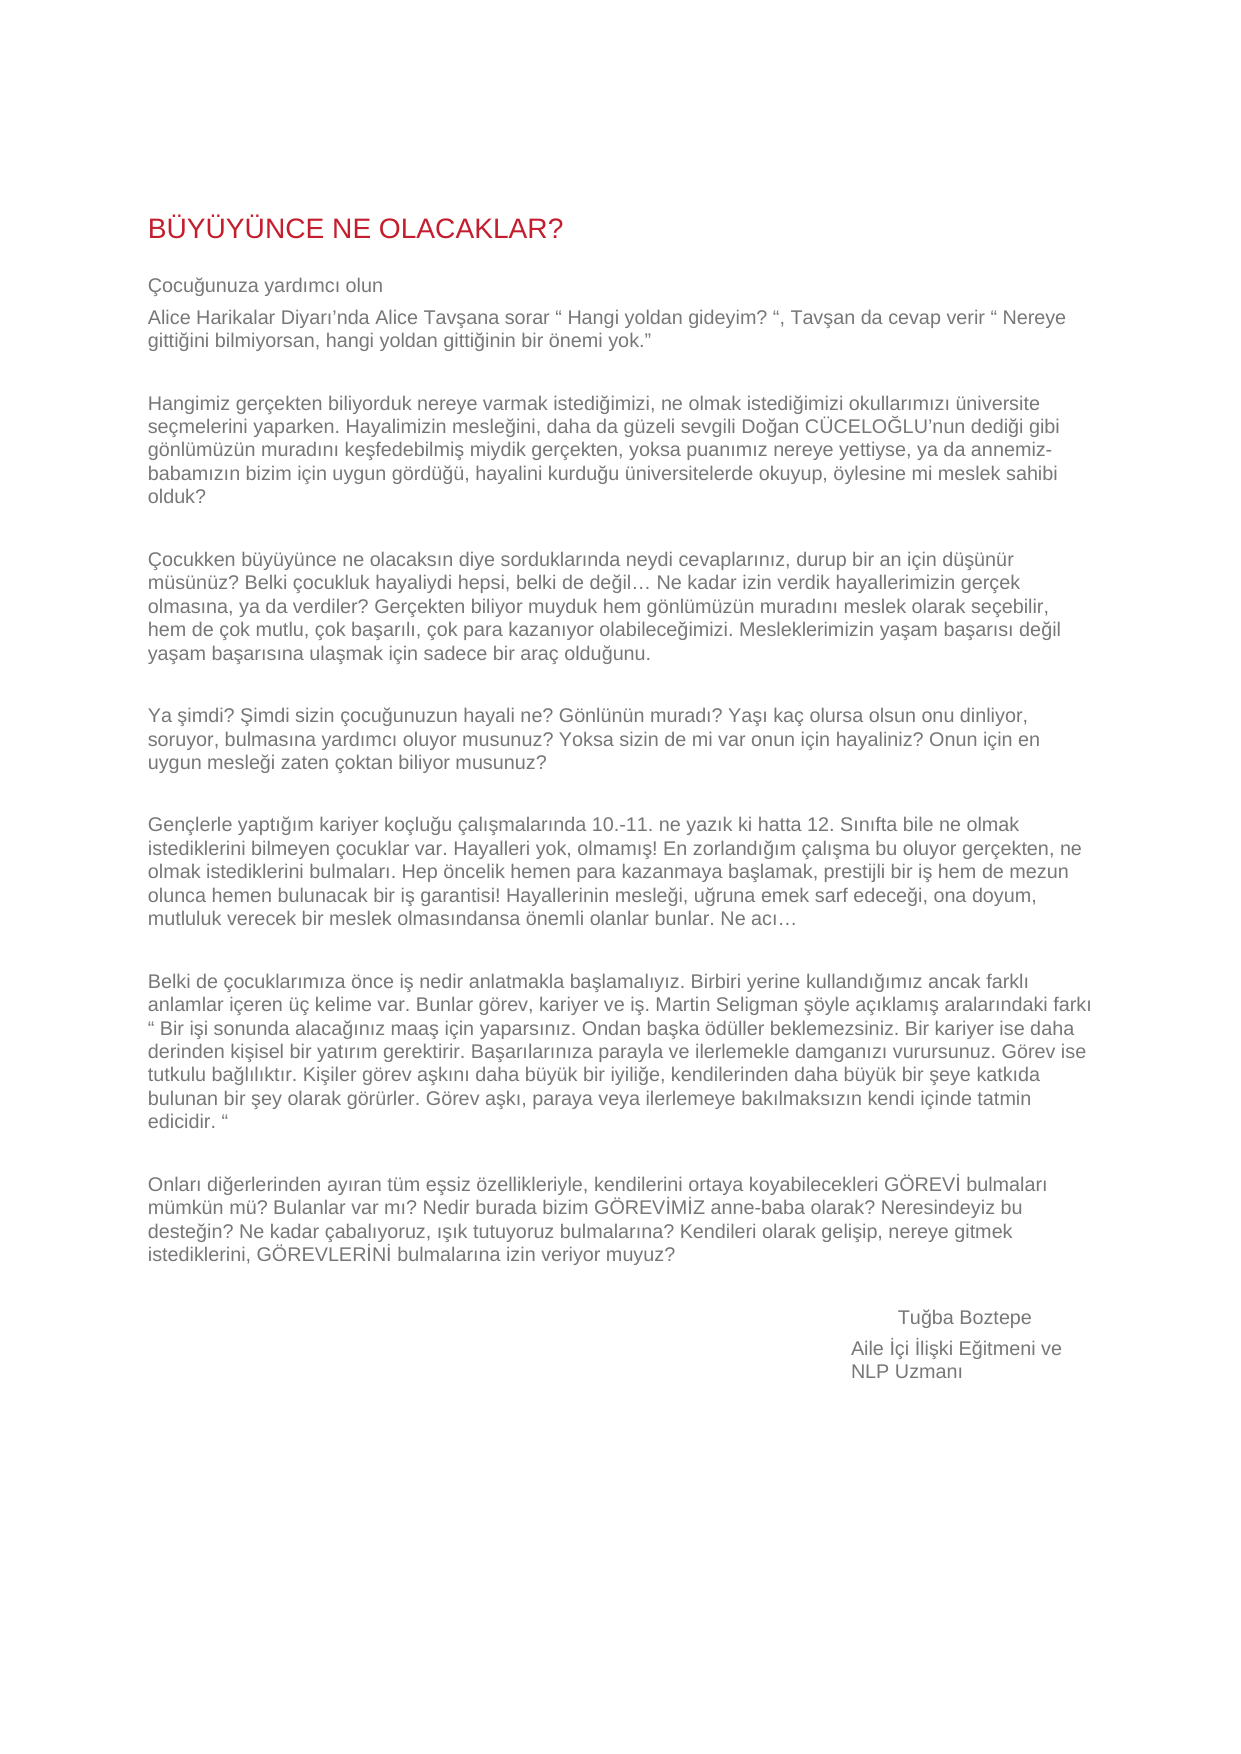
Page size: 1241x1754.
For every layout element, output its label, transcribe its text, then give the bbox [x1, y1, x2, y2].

text BÜYÜYÜNCE NE OLACAKLAR? [148, 212, 1093, 245]
text Çocuğunuza yardımcı olun [148, 273, 1093, 297]
text Alice Harikalar Diyarı’nda Alice Tavşana sorar “ Hangi yoldan gideyim? “, Tavşan da cevap verir “ Nereye gittiğini bilmiyorsan, hangi yoldan gittiğinin bir önemi yok.” [148, 305, 1093, 352]
text Aile İçi İlişki Eğitmeni ve NLP Uzmanı [851, 1336, 1093, 1383]
text Tuğba Boztepe [898, 1305, 1093, 1328]
text Ya şimdi? Şimdi sizin çocuğunuzun hayali ne? Gönlünün muradı? Yaşı kaç olursa olsun onu dinliyor, soruyor, bulmasına yardımcı oluyor musunuz? Yoksa sizin de mi var onun için hayaliniz? Onun için en uygun mesleği zaten çoktan biliyor musunuz? [148, 703, 1093, 773]
text Belki de çocuklarımıza önce iş nedir anlatmakla başlamalıyız. Birbiri yerine kullandığımız ancak farklı anlamlar içeren üç kelime var. Bunlar görev, kariyer ve iş. Martin Seligman şöyle açıklamış aralarındaki farkı “ Bir işi sonunda alacağınız maaş için yaparsınız. Ondan başka ödüller beklemezsiniz. Bir kariyer ise daha derinden kişisel bir yatırım gerektirir. Başarılarınıza parayla ve ilerlemekle damganızı vurursunuz. Görev ise tutkulu bağlılıktır. Kişiler görev aşkını daha büyük bir iyiliğe, kendilerinden daha büyük bir şeye katkıda bulunan bir şey olarak görürler. Görev aşkı, paraya veya ilerlemeye bakılmaksızın kendi içinde tatmin edicidir. “ [148, 969, 1093, 1133]
text Hangimiz gerçekten biliyorduk nereye varmak istediğimizi, ne olmak istediğimizi okullarımızı üniversite seçmelerini yaparken. Hayalimizin mesleğini, daha da güzeli sevgili Doğan CÜCELOĞLU’nun dediği gibi gönlümüzün muradını keşfedebilmiş miydik gerçekten, yoksa puanımız nereye yettiyse, ya da annemiz-babamızın bizim için uygun gördüğü, hayalini kurduğu üniversitelerde okuyup, öylesine mi meslek sahibi olduk? [148, 391, 1093, 508]
text Onları diğerlerinden ayıran tüm eşsiz özellikleriyle, kendilerini ortaya koyabilecekleri GÖREVİ bulmaları mümkün mü? Bulanlar var mı? Nedir burada bizim GÖREVİMİZ anne-baba olarak? Neresindeyiz bu desteğin? Ne kadar çabalıyoruz, ışık tutuyoruz bulmalarına? Kendileri olarak gelişip, nereye gitmek istediklerini, GÖREVLERİNİ bulmalarına izin veriyor muyuz? [148, 1172, 1093, 1266]
text Çocukken büyüyünce ne olacaksın diye sorduklarında neydi cevaplarınız, durup bir an için düşünür müsünüz? Belki çocukluk hayaliydi hepsi, belki de değil… Ne kadar izin verdik hayallerimizin gerçek olmasına, ya da verdiler? Gerçekten biliyor muyduk hem gönlümüzün muradını meslek olarak seçebilir, hem de çok mutlu, çok başarılı, çok para kazanıyor olabileceğimizi. Mesleklerimizin yaşam başarısı değil yaşam başarısına ulaşmak için sadece bir araç olduğunu. [148, 547, 1093, 664]
text Gençlerle yaptığım kariyer koçluğu çalışmalarında 10.-11. ne yazık ki hatta 12. Sınıfta bile ne olmak istediklerini bilmeyen çocuklar var. Hayalleri yok, olmamış! En zorlandığım çalışma bu oluyor gerçekten, ne olmak istediklerini bulmaları. Hep öncelik hemen para kazanmaya başlamak, prestijli bir iş hem de mezun olunca hemen bulunacak bir iş garantisi! Hayallerinin mesleği, uğruna emek sarf edeceği, ona doyum, mutluluk verecek bir meslek olmasındansa önemli olanlar bunlar. Ne acı… [148, 813, 1093, 930]
